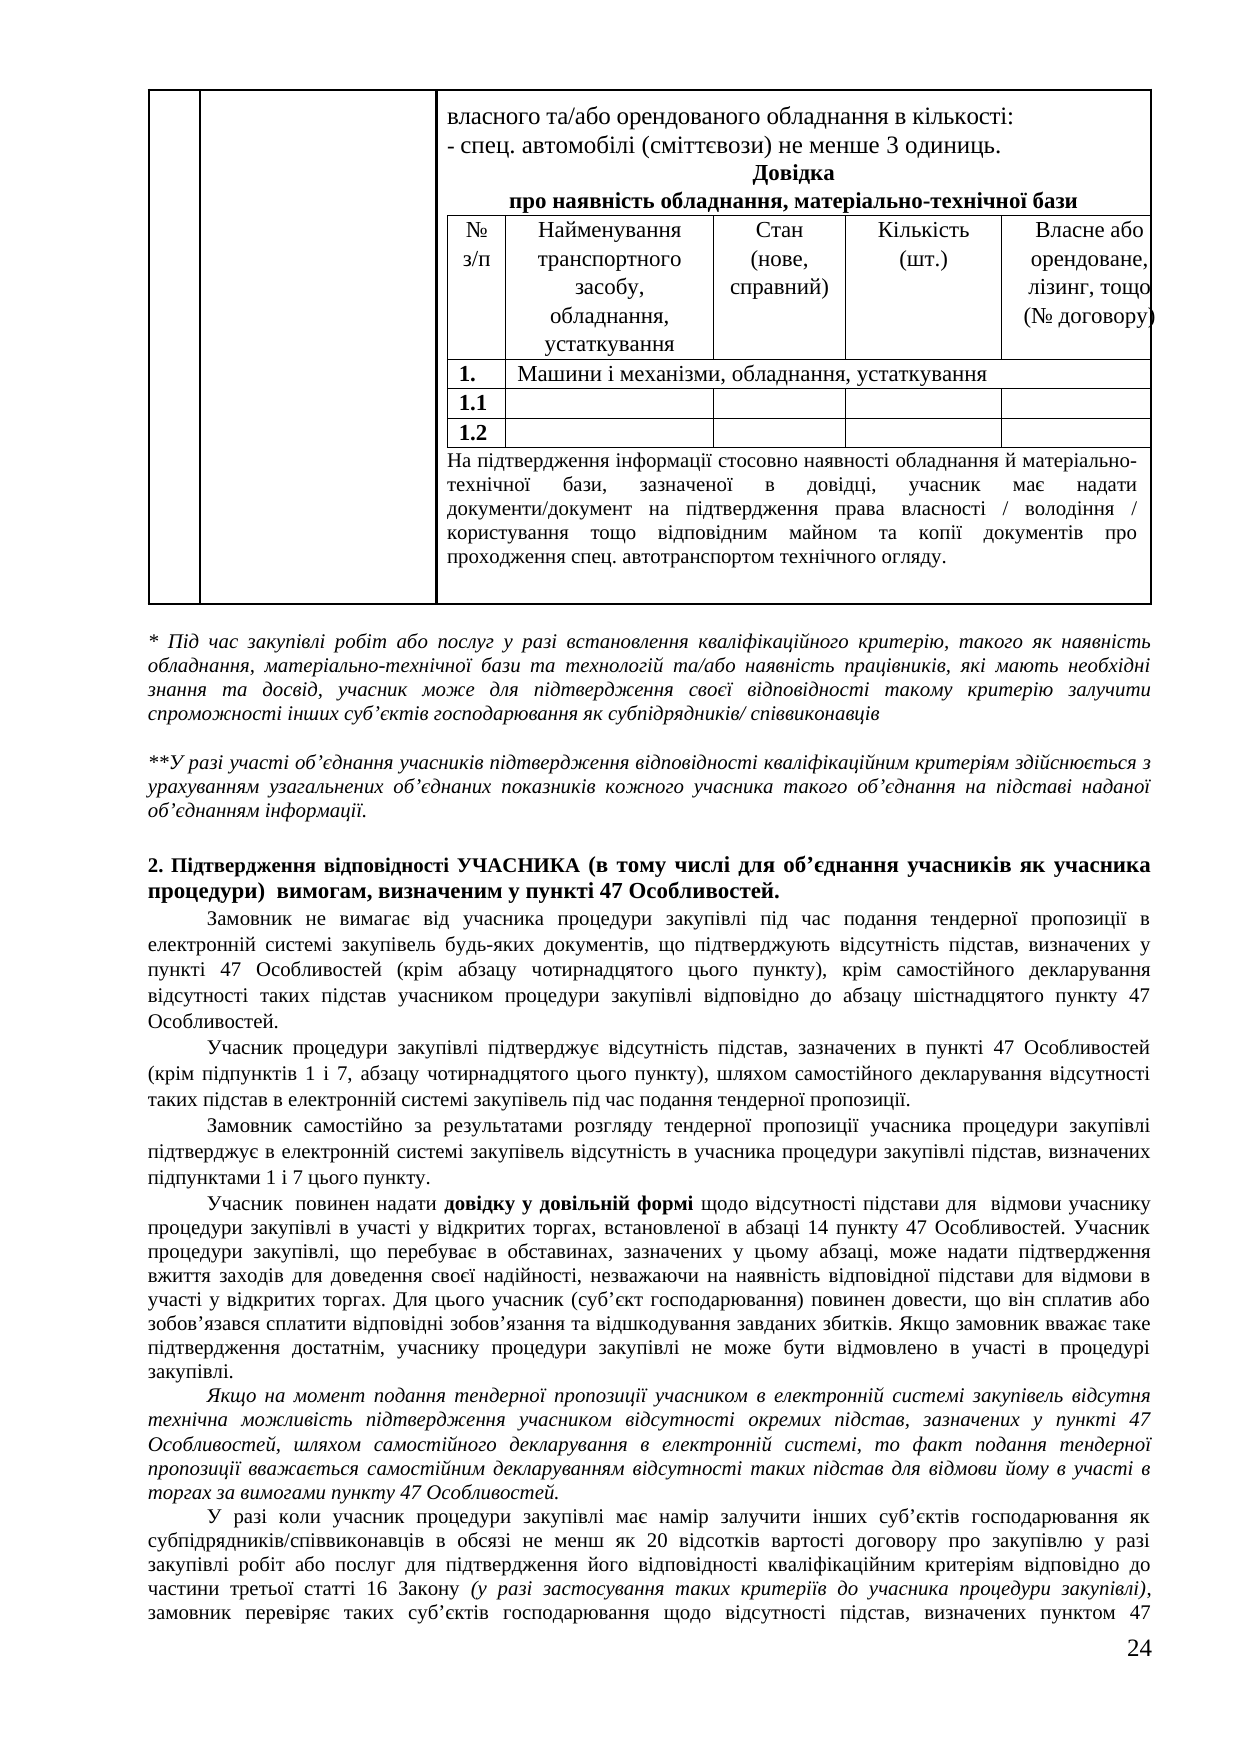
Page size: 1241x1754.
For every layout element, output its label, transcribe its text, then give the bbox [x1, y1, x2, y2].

text **У разі участі об’єднання учасників підтвердження відповідності кваліфікаційним критеріям здійснюється з урахуванням узагальнених об’єднаних показників кожного учасника такого об’єднання на підставі наданої об’єднанням інформації. [148, 750, 1152, 822]
text * Під час закупівлі робіт або послуг у разі встановлення кваліфікаційного критерію, такого як наявність обладнання, матеріально-технічної бази та технологій та/або наявність працівників, які мають необхідні знання та досвід, учасник може для підтвердження своєї відповідності такому критерію залучити спроможності інших суб’єктів господарювання як субпідрядників/ співвиконавців [148, 629, 1152, 725]
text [148, 1504, 1152, 1624]
text Учасник процедури закупівлі підтверджує відсутність підстав, зазначених в пункті 47 Особливостей (крім підпунктів 1 і 7, абзацу чотирнадцятого цього пункту), шляхом самостійного декларування відсутності таких підстав в електронній системі закупівель під час подання тендерної пропозиції. [148, 1035, 1152, 1111]
text Замовник не вимагає від учасника процедури закупівлі під час подання тендерної пропозиції в електронній системі закупівель будь-яких документів, що підтверджують відсутність підстав, визначених у пункті 47 Особливостей (крім абзацу чотирнадцятого цього пункту), крім самостійного декларування відсутності таких підстав учасником процедури закупівлі відповідно до абзацу шістнадцятого пункту 47 Особливостей. [148, 906, 1152, 1033]
text Якщо на момент подання тендерної пропозиції учасником в електронній системі закупівель відсутня технічна можливість підтвердження учасником відсутності окремих підстав, зазначених у пункті 47 Особливостей, шляхом самостійного декларування в електронній системі, то факт подання тендерної пропозиції вважається самостійним декларуванням відсутності таких підстав для відмови йому в участі в торгах за вимогами пункту 47 Особливостей. [148, 1383, 1152, 1504]
table_cell 3 [150, 91, 199, 603]
text Учасник повинен надати довідку у довільній формі щодо відсутності підстави для відмови учаснику процедури закупівлі в участі у відкритих торгах, встановленої в абзаці 14 пункту 47 Особливостей. Учасник процедури закупівлі, що перебуває в обставинах, зазначених у цьому абзаці, може надати підтвердження вжиття заходів для доведення своєї надійності, незважаючи на наявність відповідної підстави для відмови в участі у відкритих торгах. Для цього учасник (суб’єкт господарювання) повинен довести, що він сплатив або зобов’язався сплатити відповідні зобов’язання та відшкодування завданих збитків. Якщо замовник вважає таке підтвердження достатнім, учаснику процедури закупівлі не може бути відмовлено в участі в процедурі закупівлі. [148, 1191, 1152, 1383]
text Замовник самостійно за результатами розгляду тендерної пропозиції учасника процедури закупівлі підтверджує в електронній системі закупівель відсутність в учасника процедури закупівлі підстав, визначених підпунктами 1 і 7 цього пункту. [148, 1113, 1152, 1189]
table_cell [201, 91, 435, 603]
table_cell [438, 91, 1150, 603]
text 2. Підтвердження відповідності УЧАСНИКА (в тому числі для об’єднання учасників як учасника процедури) вимогам, визначеним у пункті 47 Особливостей. [148, 851, 1152, 903]
